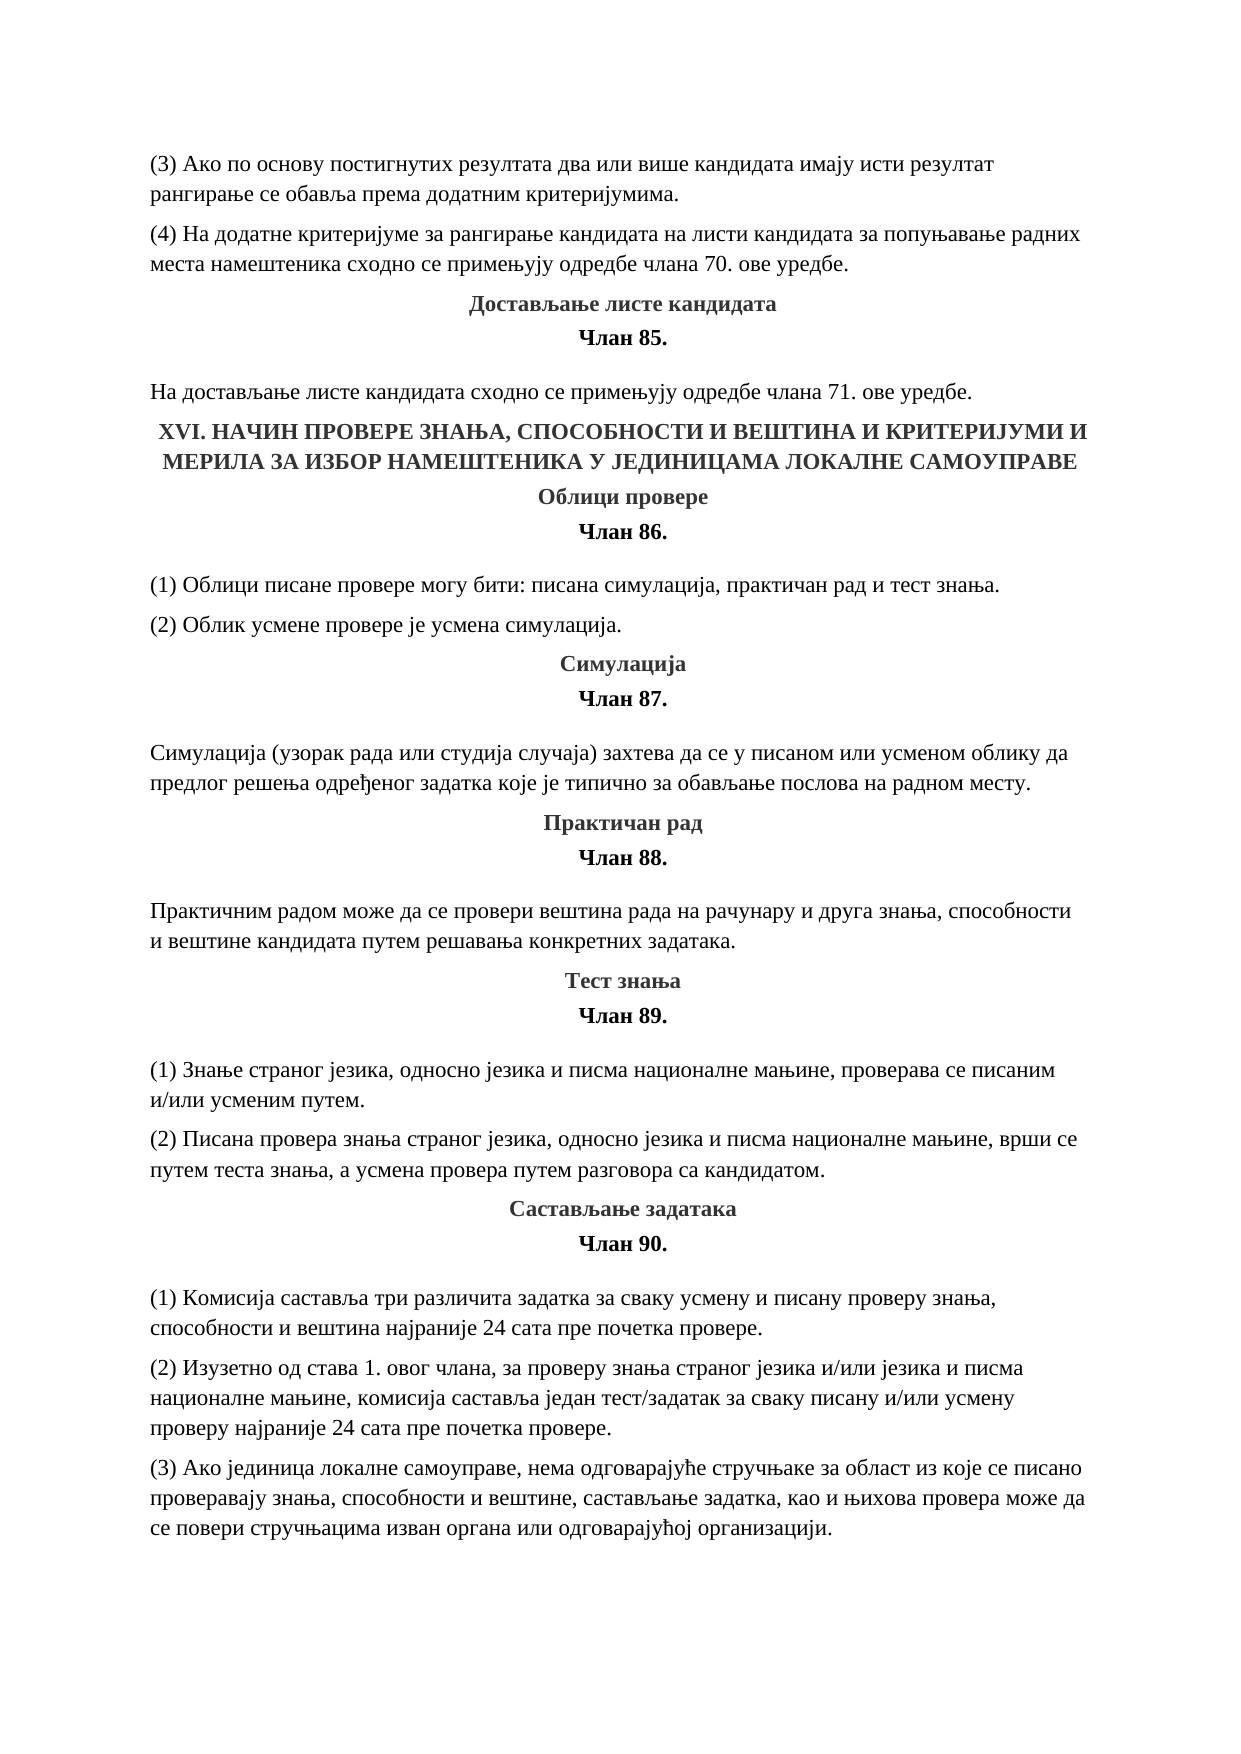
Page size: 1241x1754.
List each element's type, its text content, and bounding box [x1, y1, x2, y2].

text Члан 88. [150, 844, 1090, 870]
text На достављање листе кандидата сходно се примењују одредбе члана 71. ове уредбе. [150, 378, 1090, 404]
text Тест знања [150, 967, 1090, 993]
text Симулација [150, 651, 1090, 677]
text (2) Изузетно од става 1. овог члана, за проверу знања страног језика и/или језика и писма националне мањине, комисија саставља један тест/задатак за сваку писану и/или усмену проверу најраније 24 сата пре почетка провере. [150, 1354, 1090, 1440]
text (1) Облици писане провере могу бити: писана симулација, практичан рад и тест знања. [150, 571, 1090, 598]
text Члан 85. [150, 324, 1090, 351]
text (2) Облик усмене провере је усмена симулација. [150, 611, 1090, 637]
text (1) Комисија саставља три различита задатка за сваку усмену и писану проверу знања, способности и вештина најраније 24 сата пре почетка провере. [150, 1284, 1090, 1340]
text Члан 86. [150, 518, 1090, 544]
text Састављање задатака [150, 1195, 1090, 1222]
text (3) Ако по основу постигнутих резултата два или више кандидата имају исти резултат рангирање се обавља према додатним критеријумима. [150, 150, 1090, 207]
text (4) На додатне критеријуме за рангирање кандидата на листи кандидата за попуњавање радних места намештеника сходно се примењују одредбе члана 70. ове уредбе. [150, 220, 1090, 276]
text XVI. НАЧИН ПРОВЕРЕ ЗНАЊА, СПОСОБНОСТИ И ВЕШТИНА И КРИТЕРИЈУМИ И МЕРИЛА ЗА ИЗБОР НАМЕШТЕНИКА У ЈЕДИНИЦАМА ЛОКАЛНЕ САМОУПРАВЕ [150, 418, 1090, 474]
text Облици провере [150, 483, 1090, 509]
text Достављање листе кандидата [150, 289, 1090, 316]
text Члан 90. [150, 1230, 1090, 1257]
text (2) Писана провера знања страног језика, односно језика и писма националне мањине, врши се путем теста знања, а усмена провера путем разговора са кандидатом. [150, 1126, 1090, 1182]
text Члан 87. [150, 685, 1090, 712]
text Практичан рад [150, 809, 1090, 835]
text Симулација (узорак рада или студија случаја) захтева да се у писаном или усменом облику да предлог решења одређеног задатка које је типично за обављање послова на радном месту. [150, 739, 1090, 796]
text Практичним радом може да се провери вештина рада на рачунару и друга знања, способности и вештине кандидата путем решавања конкретних задатака. [150, 897, 1090, 954]
text (1) Знање страног језика, односно језика и писма националне мањине, проверава се писаним и/или усменим путем. [150, 1056, 1090, 1112]
text (3) Ако јединица локалне самоуправе, нема одговарајуће стручњаке за област из које се писано проверавају знања, способности и вештине, састављање задатка, као и њихова провера може да се повери стручњацима изван органа или одговарајућој организацији. [150, 1454, 1090, 1540]
text Члан 89. [150, 1002, 1090, 1028]
